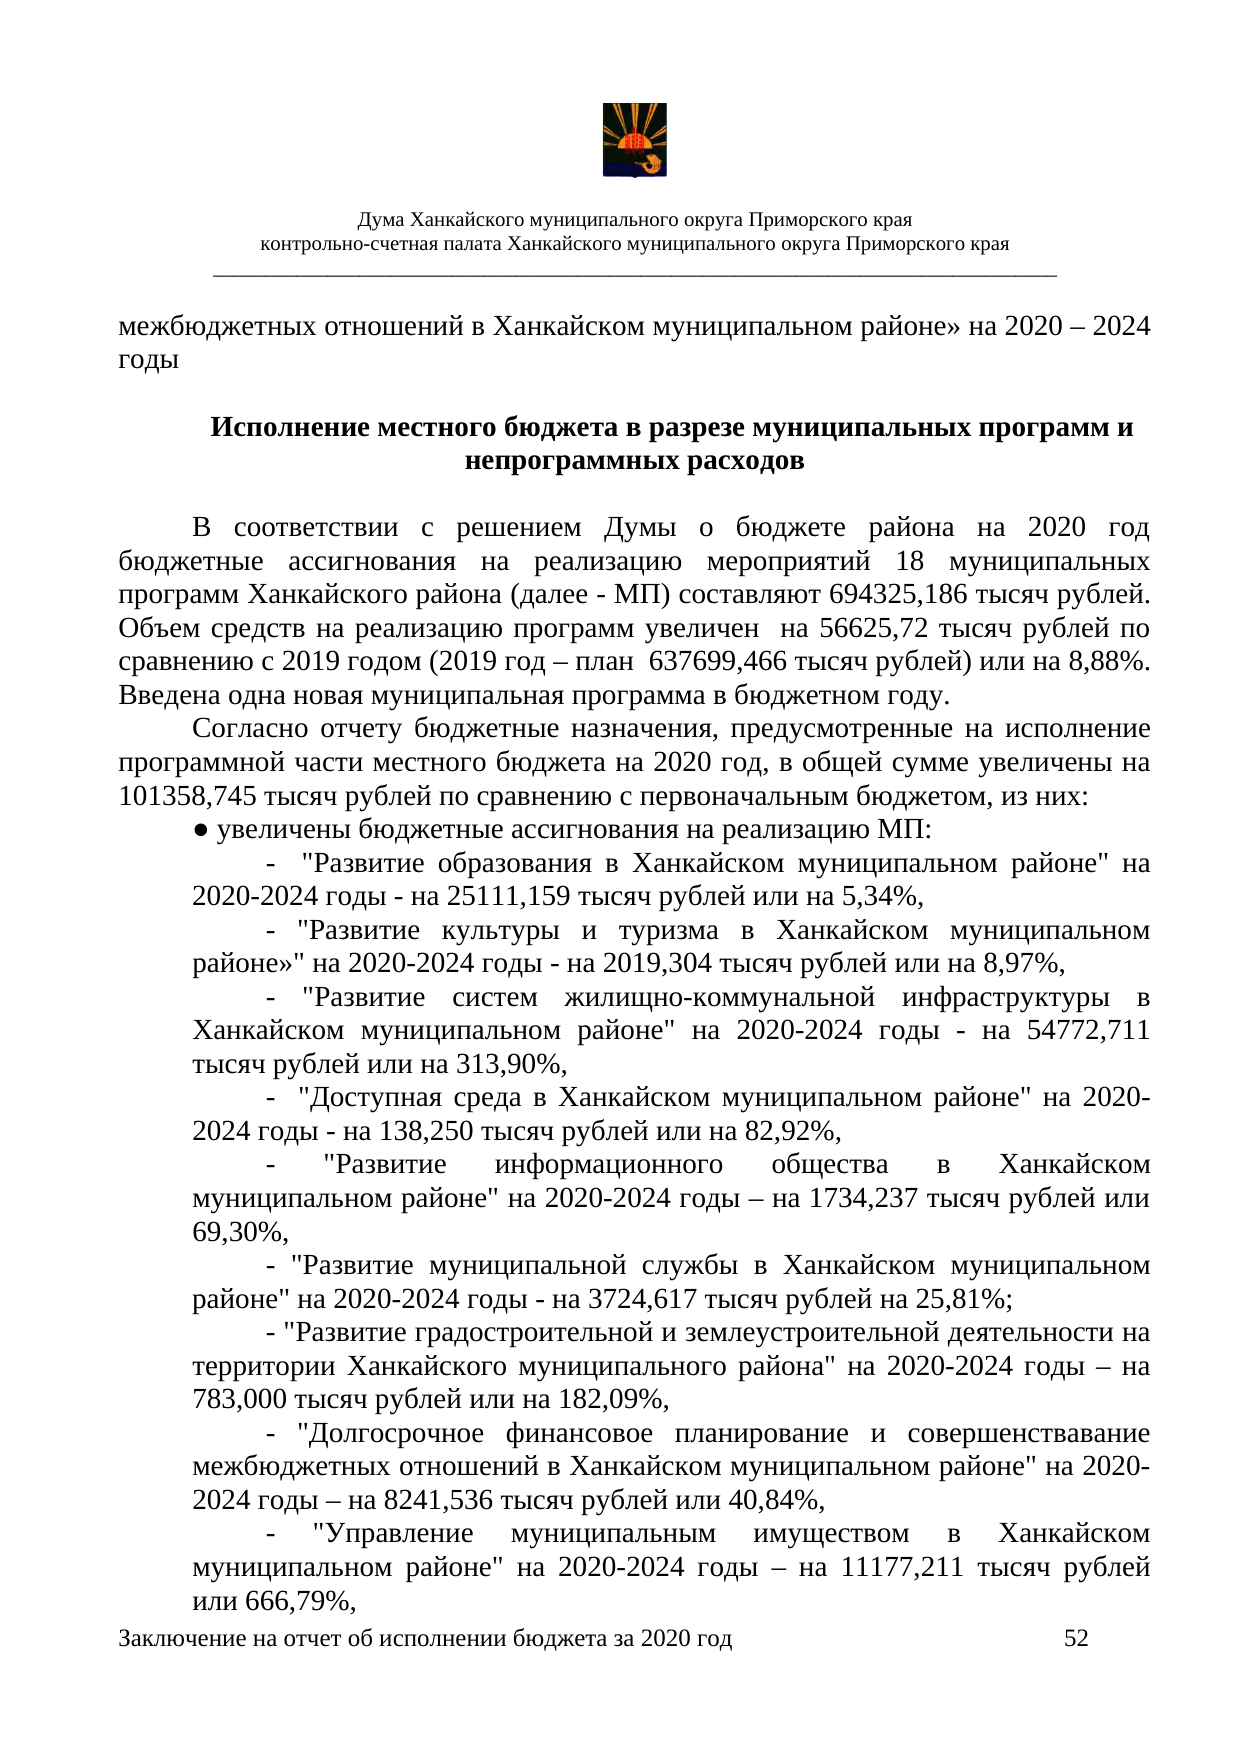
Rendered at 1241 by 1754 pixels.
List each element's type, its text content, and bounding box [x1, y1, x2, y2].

text - "Развитие муниципальной службы в Ханкайском муниципальном районе" на 2020-2024 годы - на 3724,617 тысяч рублей на 25,81%; [192, 1247, 1152, 1314]
text - "Управление муниципальным имуществом в Ханкайском муниципальном районе" на 2020-2024 годы – на 11177,211 тысяч рублей или 666,79%, [192, 1516, 1152, 1616]
text В соответствии с решением Думы о бюджете района на 2020 год бюджетные ассигнования на реализацию мероприятий 18 муниципальных программ Ханкайского района (далее - МП) составляют 694325,186 тысяч рублей. Объем средств на реализацию программ увеличен на 56625,72 тысяч рублей по сравнению с 2019 годом (2019 год – план 637699,466 тысяч рублей) или на 8,88%. Введена одна новая муниципальная программа в бюджетном году. [118, 509, 1152, 711]
text ● увеличены бюджетные ассигнования на реализацию МП: [118, 811, 1152, 845]
text - "Развитие систем жилищно-коммунальной инфраструктуры в Ханкайском муниципальном районе" на 2020-2024 годы - на 54772,711 тысяч рублей или на 313,90%, [192, 979, 1152, 1079]
text - "Развитие культуры и туризма в Ханкайском муниципальном районе»" на 2020-2024 годы - на 2019,304 тысяч рублей или на 8,97%, [192, 912, 1152, 979]
picture [602, 103, 667, 178]
text - "Развитие градостроительной и землеустроительной деятельности на территории Ханкайского муниципального района" на 2020-2024 годы – на 783,000 тысяч рублей или на 182,09%, [192, 1314, 1152, 1415]
text - "Доступная среда в Ханкайском муниципальном районе" на 2020-2024 годы - на 138,250 тысяч рублей или на 82,92%, [192, 1079, 1152, 1147]
text - "Развитие образования в Ханкайском муниципальном районе" на 2020-2024 годы - на 25111,159 тысяч рублей или на 5,34%, [192, 845, 1152, 912]
text Исполнение местного бюджета в разрезе муниципальных программ и непрограммных расходов [118, 409, 1152, 476]
text - "Долгосрочное финансовое планирование и совершенствавание межбюджетных отношений в Ханкайском муниципальном районе" на 2020-2024 годы – на 8241,536 тысяч рублей или 40,84%, [192, 1415, 1152, 1516]
text Согласно отчету бюджетные назначения, предусмотренные на исполнение программной части местного бюджета на 2020 год, в общей сумме увеличены на 101358,745 тысяч рублей по сравнению с первоначальным бюджетом, из них: [118, 711, 1152, 811]
text - "Развитие информационного общества в Ханкайском муниципальном районе" на 2020-2024 годы – на 1734,237 тысяч рублей или 69,30%, [192, 1147, 1152, 1247]
